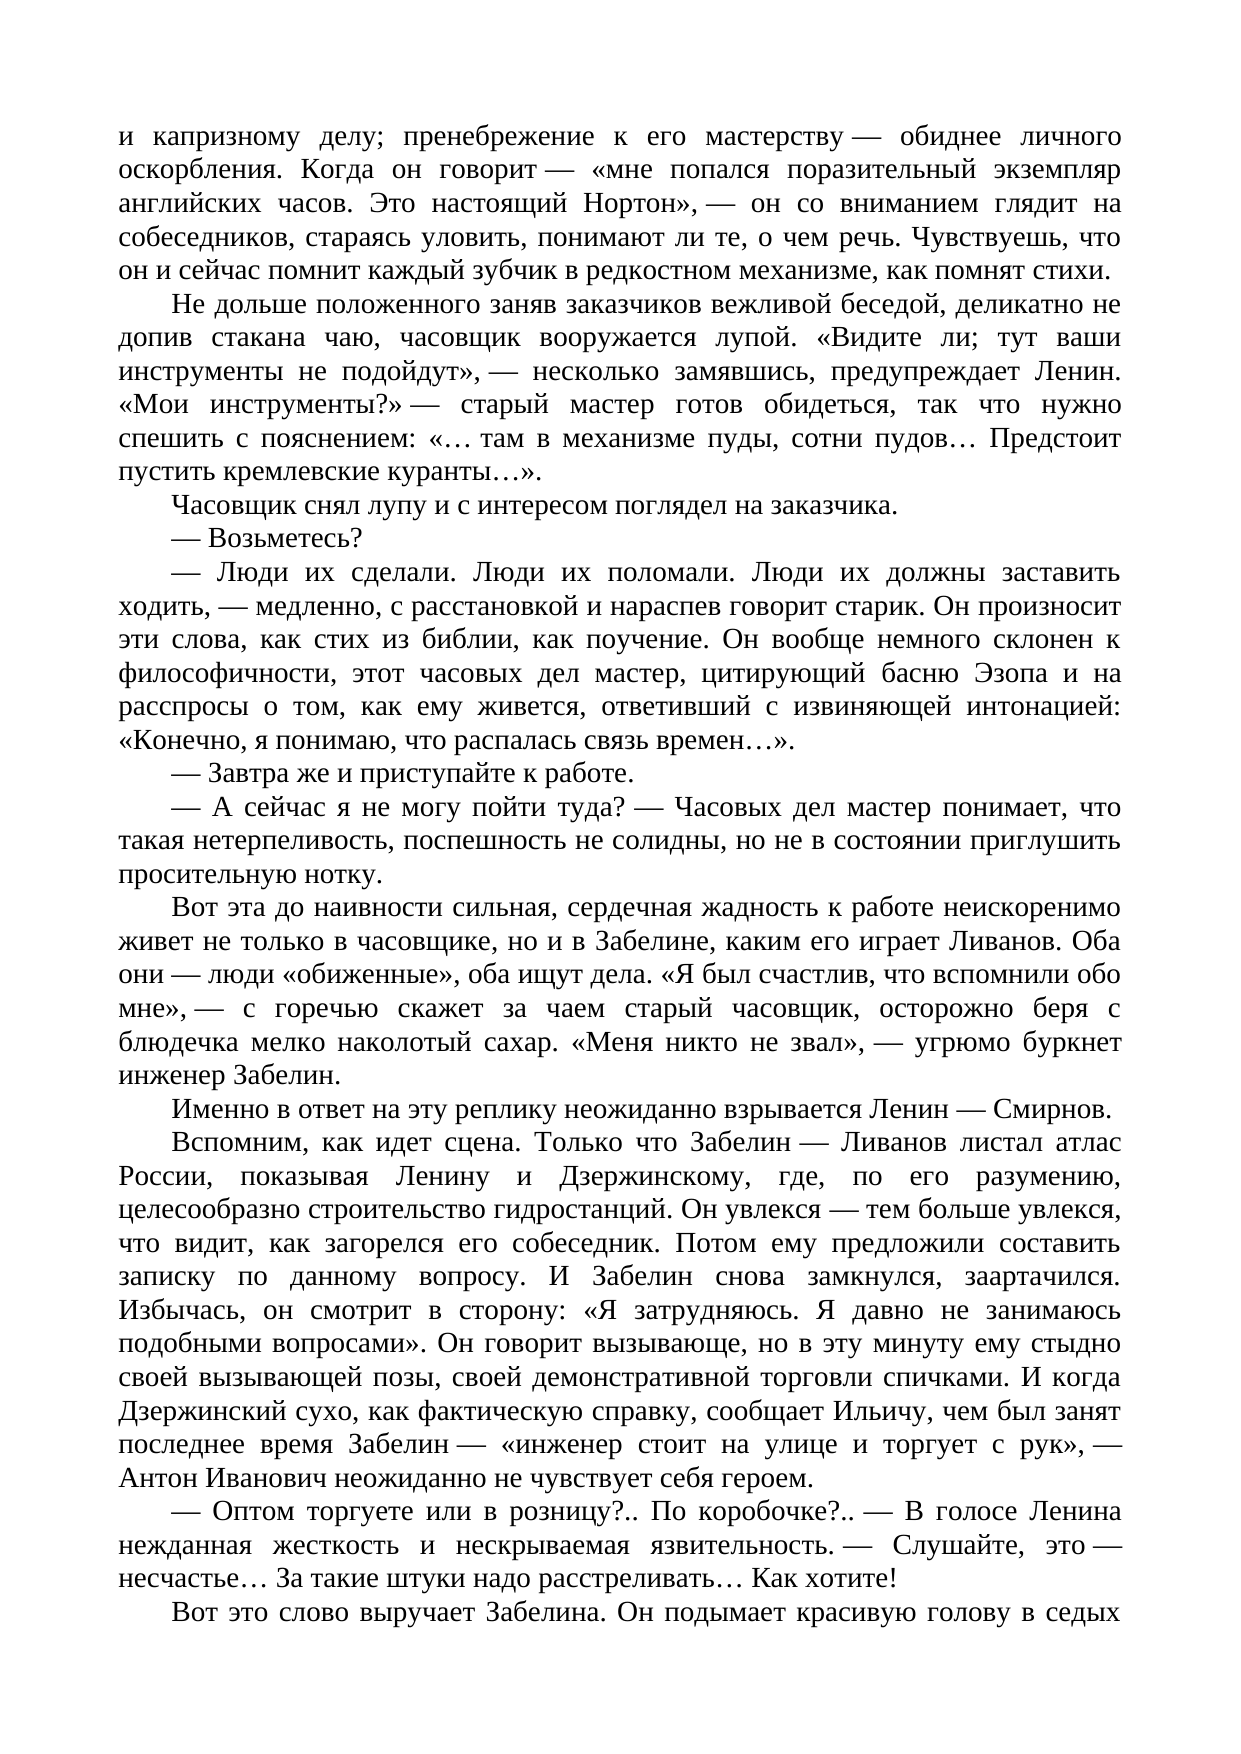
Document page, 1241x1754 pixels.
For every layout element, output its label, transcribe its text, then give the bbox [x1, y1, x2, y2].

text Часовщик снял лупу и с интересом поглядел на заказчика. [118, 487, 1122, 521]
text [118, 118, 1122, 286]
text Именно в ответ на эту реплику неожиданно взрывается Ленин — Смирнов. [118, 1091, 1122, 1124]
text — Оптом торгуете или в розницу?.. По коробочке?.. — В голосе Ленина нежданная жесткость и нескрываемая язвительность. — Слушайте, это — несчастье… За такие штуки надо расстреливать… Как хотите! [118, 1493, 1122, 1594]
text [118, 1594, 1122, 1627]
text — Возьметесь? [118, 521, 1122, 554]
text Вот эта до наивности сильная, сердечная жадность к работе неискоренимо живет не только в часовщике, но и в Забелине, каким его играет Ливанов. Оба они — люди «обиженные», оба ищут дела. «Я был счастлив, что вспомнили обо мне», — с горечью скажет за чаем старый часовщик, осторожно беря с блюдечка мелко наколотый сахар. «Меня никто не звал», — угрюмо буркнет инженер Забелин. [118, 889, 1122, 1091]
text Вспомним, как идет сцена. Только что Забелин — Ливанов листал атлас России, показывая Ленину и Дзержинскому, где, по его разумению, целесообразно строительство гидростанций. Он увлекся — тем больше увлекся, что видит, как загорелся его собеседник. Потом ему предложили составить записку по данному вопросу. И Забелин снова замкнулся, заартачился. Избычась, он смотрит в сторону: «Я затрудняюсь. Я давно не занимаюсь подобными вопросами». Он говорит вызывающе, но в эту минуту ему стыдно своей вызывающей позы, своей демонстративной торговли спичками. И когда Дзержинский сухо, как фактическую справку, сообщает Ильичу, чем был занят последнее время Забелин — «инженер стоит на улице и торгует с рук», — Антон Иванович неожиданно не чувствует себя героем. [118, 1124, 1122, 1493]
text — А сейчас я не могу пойти туда? — Часовых дел мастер понимает, что такая нетерпеливость, поспешность не солидны, но не в состоянии приглушить просительную нотку. [118, 789, 1122, 889]
text Не дольше положенного заняв заказчиков вежливой беседой, деликатно не допив стакана чаю, часовщик вооружается лупой. «Видите ли; тут ваши инструменты не подойдут», — несколько замявшись, предупреждает Ленин. «Мои инструменты?» — старый мастер готов обидеться, так что нужно спешить с пояснением: «… там в механизме пуды, сотни пудов… Предстоит пустить кремлевские куранты…». [118, 286, 1122, 487]
text — Люди их сделали. Люди их поломали. Люди их должны заставить ходить, — медленно, с расстановкой и нараспев говорит старик. Он произносит эти слова, как стих из библии, как поучение. Он вообще немного склонен к философичности, этот часовых дел мастер, цитирующий {39} басню Эзопа и на расспросы о том, как ему живется, ответивший с извиняющей интонацией: «Конечно, я понимаю, что распалась связь времен…». [118, 554, 1122, 755]
text — Завтра же и приступайте к работе. [118, 755, 1122, 789]
